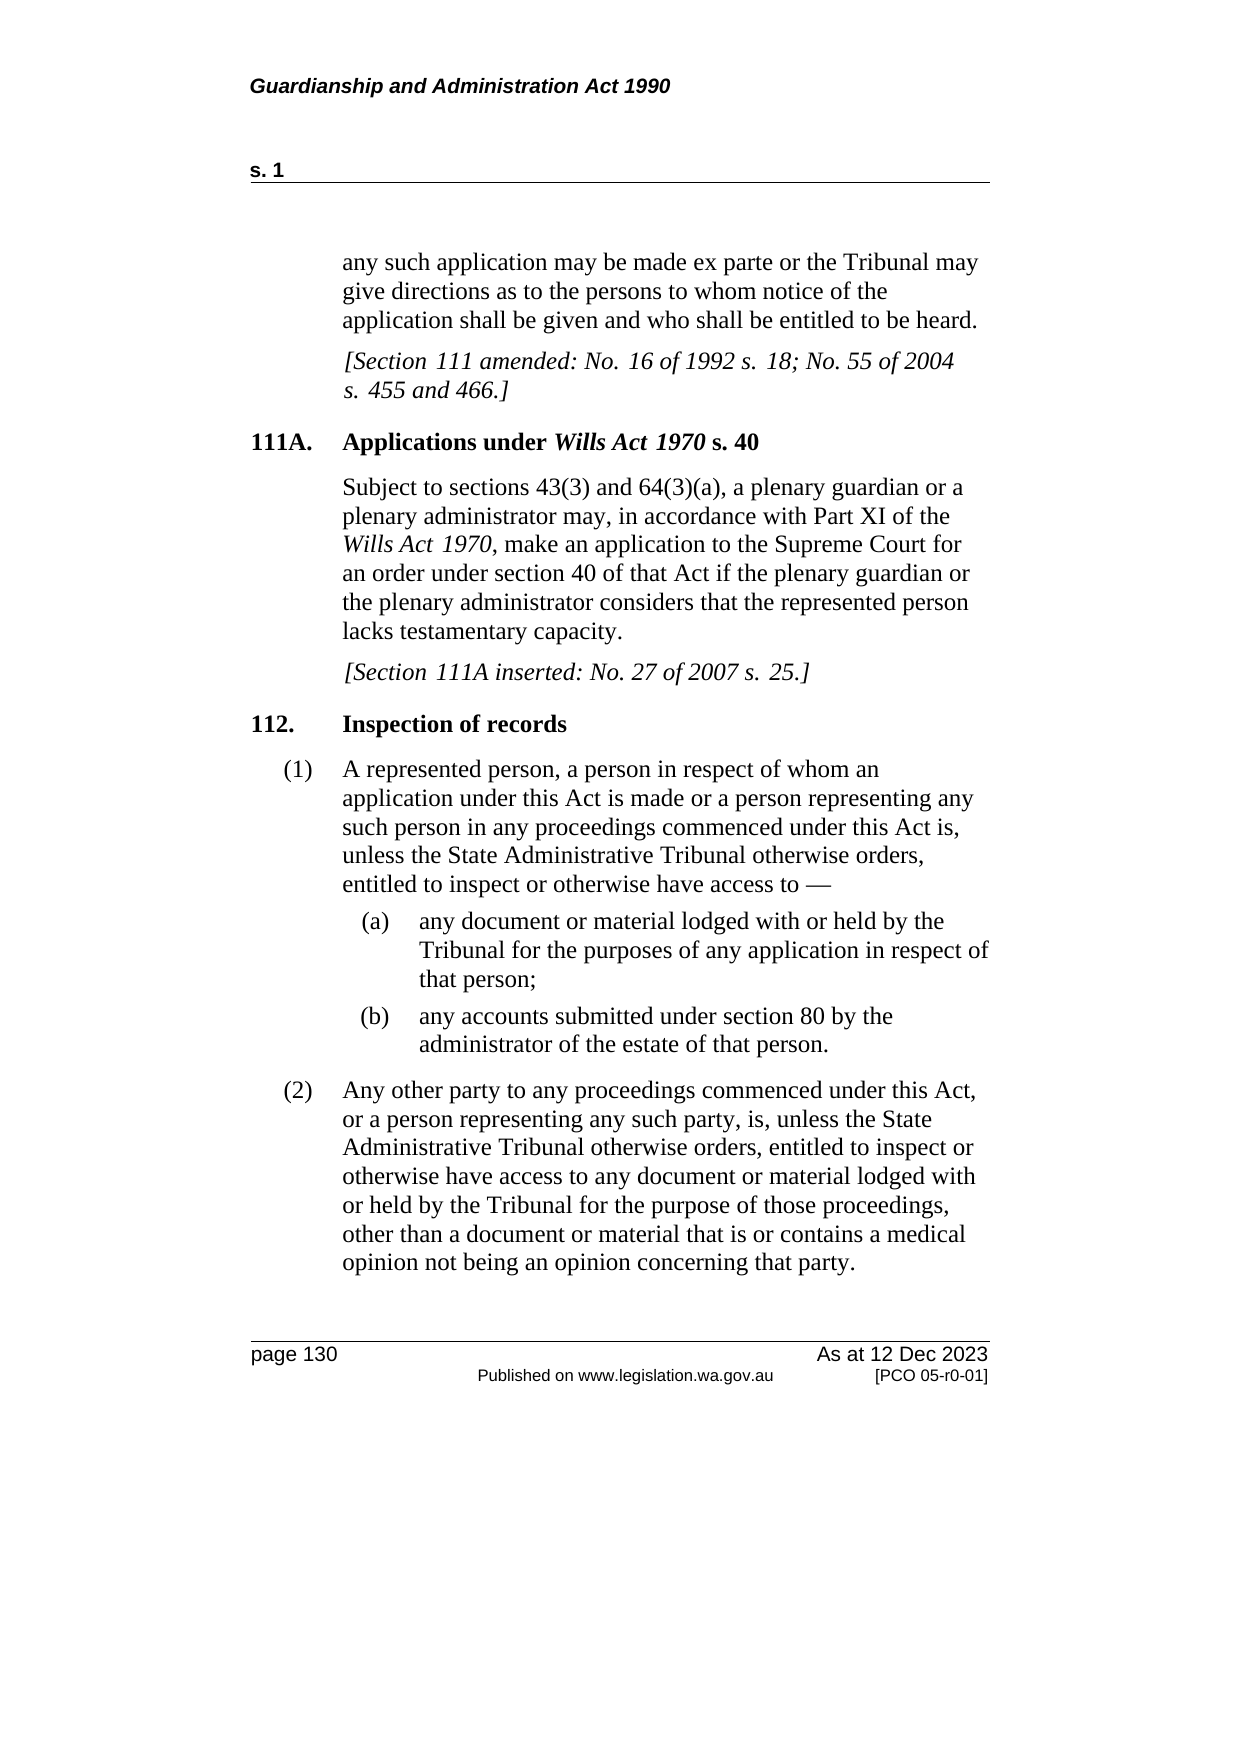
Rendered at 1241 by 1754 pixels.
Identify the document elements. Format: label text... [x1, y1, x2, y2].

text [251, 247, 990, 334]
text [Section 111A inserted: No. 27 of 2007 s. 25.] [251, 657, 990, 686]
text (a) any document or material lodged with or held by the Tribunal for the purposes of any application in respect of that person; [251, 906, 990, 992]
text (2) Any other party to any proceedings commenced under this Act, or a person representing any such party, is, unless the State Administrative Tribunal otherwise orders, entitled to inspect or otherwise have access to any document or material lodged with or held by the Tribunal for the purpose of those proceedings, other than a document or material that is or contains a medical opinion not being an opinion concerning that party. [251, 1075, 990, 1276]
text [Section 111 amended: No. 16 of 1992 s. 18; No. 55 of 2004 s. 455 and 466.] [251, 346, 990, 404]
subtitle 111A. Applications under Wills Act 1970 s. 40 [251, 427, 990, 455]
subtitle 112. Inspection of records [251, 709, 990, 737]
text (b) any accounts submitted under section 80 by the administrator of the estate of that person. [251, 1001, 990, 1058]
text Subject to sections 43(3) and 64(3)(a), a plenary guardian or a plenary administrator may, in accordance with Part XI of the Wills Act 1970, make an application to the Supreme Court for an order under section 40 of that Act if the plenary guardian or the plenary administrator considers that the represented person lacks testamentary capacity. [251, 472, 990, 644]
text (1) A represented person, a person in respect of whom an application under this Act is made or a person representing any such person in any proceedings commenced under this Act is, unless the State Administrative Tribunal otherwise orders, entitled to inspect or otherwise have access to — [251, 754, 990, 898]
